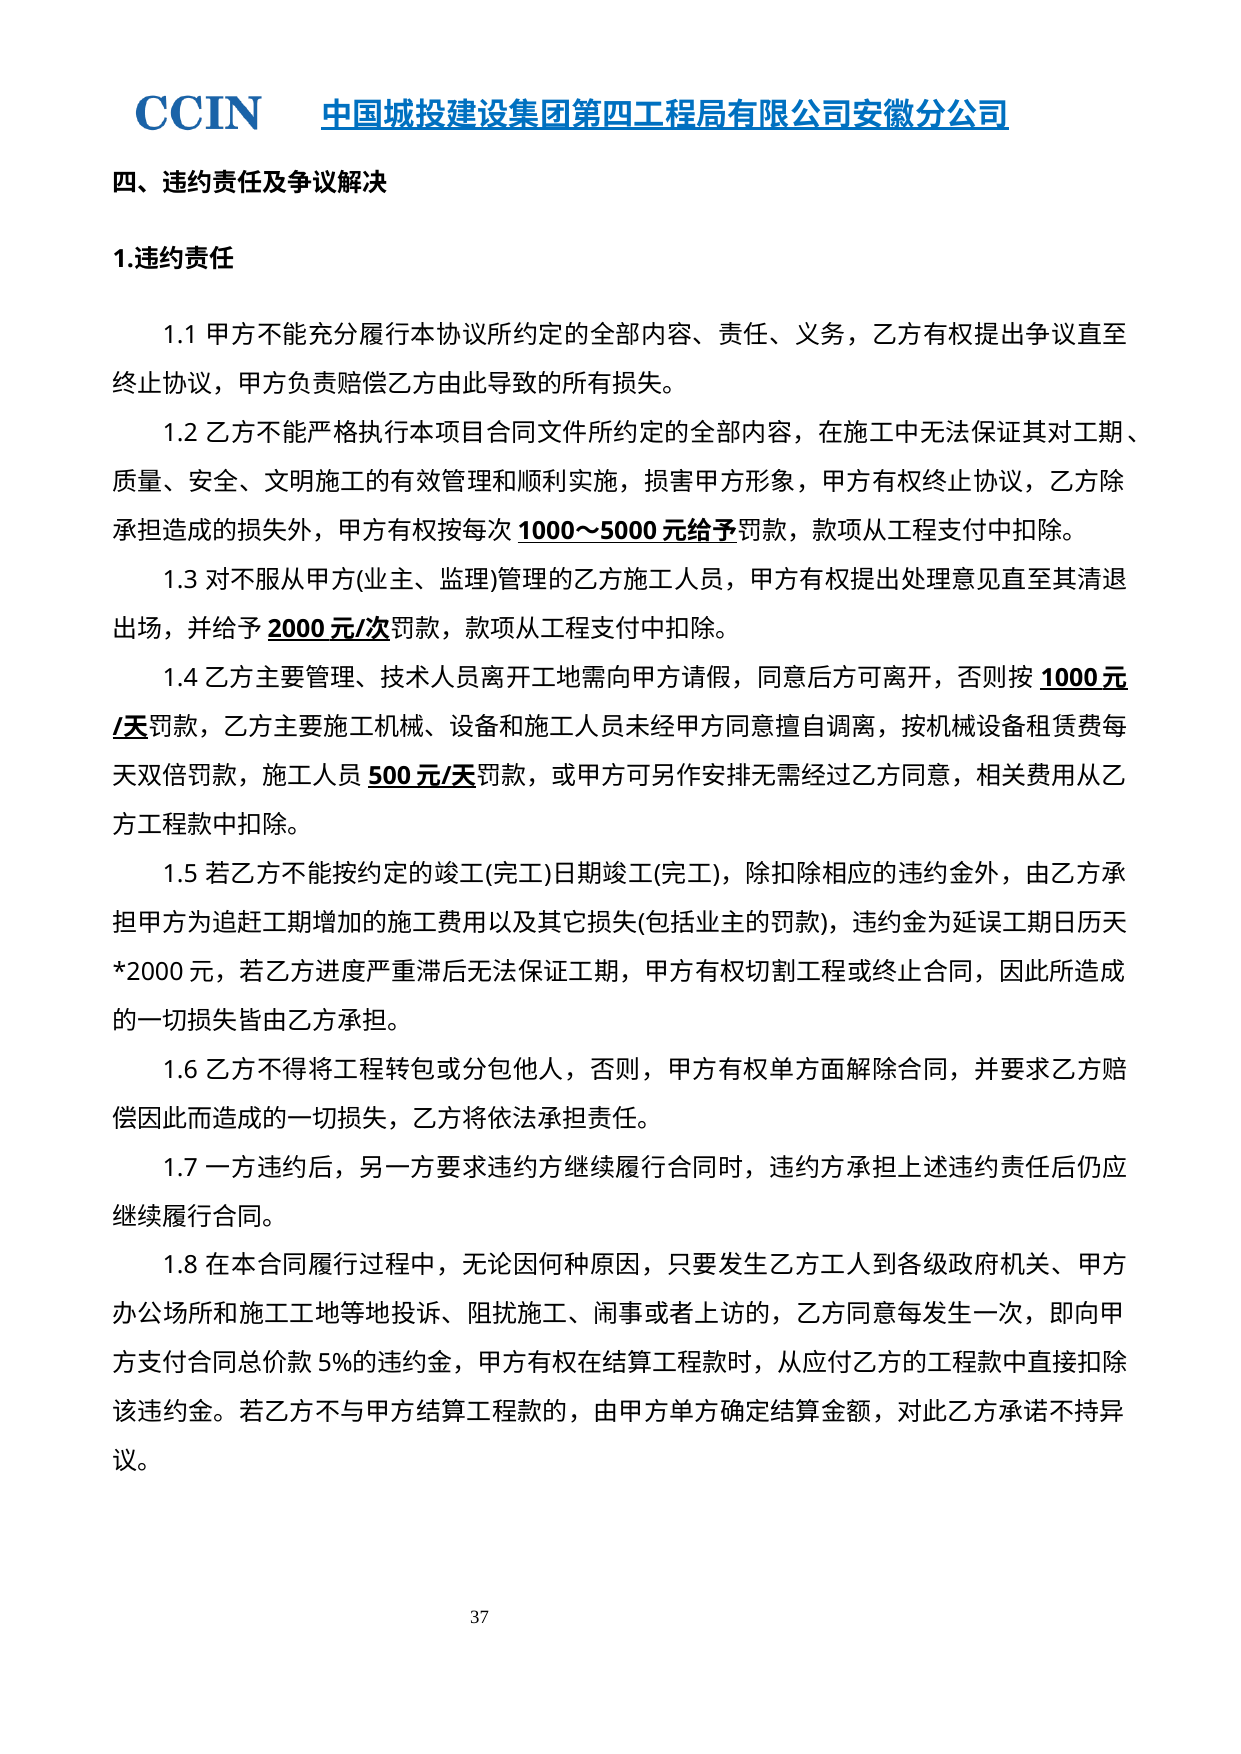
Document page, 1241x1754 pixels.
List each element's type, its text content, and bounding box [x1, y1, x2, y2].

list 1.8 在本合同履行过程中，无论因何种原因，只要发生乙方工人到各级政府机关、甲方办公场所和施工工地等地投诉、阻扰施工、闹事或者上访的，乙方同意每发生一次，即向甲方支付合同总价款5%的违约金，甲方有权在结算工程款时，从应付乙方的工程款中直接扣除该违约金。若乙方不与甲方结算工程款的，由甲方单方确定结算金额，对此乙方承诺不持异议。 [112, 1232, 1128, 1477]
list 1.6 乙方不得将工程转包或分包他人，否则，甲方有权单方面解除合同，并要求乙方赔偿因此而造成的一切损失，乙方将依法承担责任。 [112, 1036, 1128, 1134]
list 1.2 乙方不能严格执行本项目合同文件所约定的全部内容，在施工中无法保证其对工期、质量、安全、文明施工的有效管理和顺利实施，损害甲方形象，甲方有权终止协议，乙方除承担造成的损失外，甲方有权按每次1000～5000元给予罚款，款项从工程支付中扣除。 [112, 400, 1128, 547]
list 1.4 乙方主要管理、技术人员离开工地需向甲方请假，同意后方可离开，否则按1000元/天罚款，乙方主要施工机械、设备和施工人员未经甲方同意擅自调离，按机械设备租赁费每天双倍罚款，施工人员500元/天罚款，或甲方可另作安排无需经过乙方同意，相关费用从乙方工程款中扣除。 [112, 645, 1128, 841]
list 1.3 对不服从甲方(业主、监理)管理的乙方施工人员，甲方有权提出处理意见直至其清退出场，并给予2000元/次罚款，款项从工程支付中扣除。 [112, 547, 1128, 645]
list 1.5 若乙方不能按约定的竣工(完工)日期竣工(完工)，除扣除相应的违约金外，由乙方承担甲方为追赶工期增加的施工费用以及其它损失(包括业主的罚款)，违约金为延误工期日历天*2000元，若乙方进度严重滞后无法保证工期，甲方有权切割工程或终止合同，因此所造成的一切损失皆由乙方承担。 [112, 841, 1128, 1036]
picture [131, 90, 266, 136]
subtitle 1.违约责任 [112, 226, 1128, 275]
subtitle 四、违约责任及争议解决 [112, 150, 1128, 199]
list 1.1 甲方不能充分履行本协议所约定的全部内容、责任、义务，乙方有权提出争议直至终止协议，甲方负责赔偿乙方由此导致的所有损失。 [112, 302, 1128, 400]
list 1.7 一方违约后，另一方要求违约方继续履行合同时，违约方承担上述违约责任后仍应继续履行合同。 [112, 1134, 1128, 1232]
